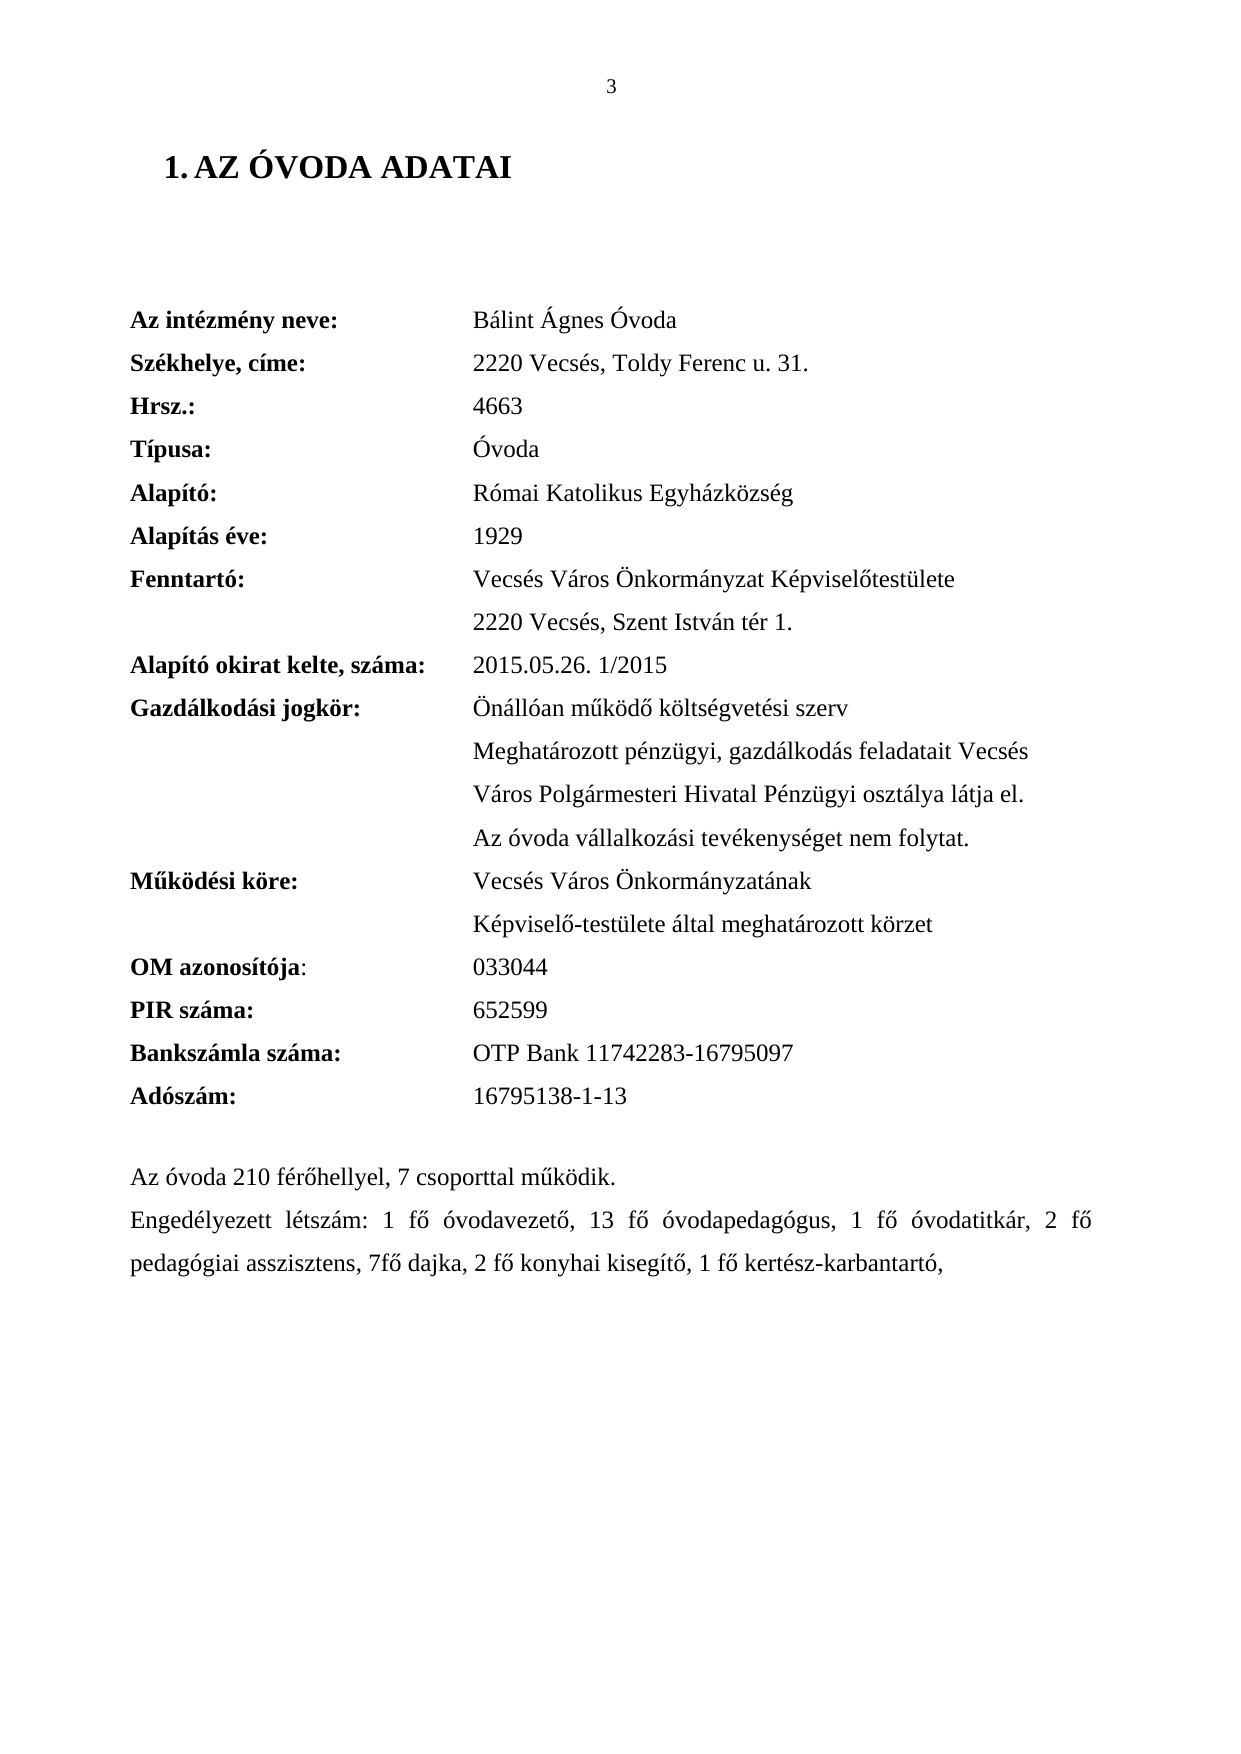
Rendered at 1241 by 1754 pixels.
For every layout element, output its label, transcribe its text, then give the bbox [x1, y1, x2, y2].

text Gazdálkodási jogkör: Önállóan működő költségvetési szerv [130, 693, 1092, 722]
text Meghatározott pénzügyi, gazdálkodás feladatait Vecsés [130, 736, 1092, 765]
text PIR száma: 652599 [130, 995, 1092, 1024]
text Az intézmény neve: Bálint Ágnes Óvoda [130, 305, 1092, 334]
text Alapítás éve: 1929 [130, 521, 1092, 549]
text Fenntartó: Vecsés Város Önkormányzat Képviselőtestülete [130, 564, 1092, 593]
text Székhelye, címe: 2220 Vecsés, Toldy Ferenc u. 31. [130, 348, 1092, 377]
text Az óvoda 210 férőhellyel, 7 csoporttal működik. [130, 1162, 1092, 1191]
text Adószám: 16795138-1-13 [130, 1081, 1092, 1110]
text Bankszámla száma: OTP Bank 11742283-16795097 [130, 1038, 1092, 1067]
text Hrsz.: 4663 [130, 391, 1092, 420]
text 2220 Vecsés, Szent István tér 1. [130, 607, 1092, 636]
text Működési köre: Vecsés Város Önkormányzatának [130, 866, 1092, 894]
text Alapító: Római Katolikus Egyházközség [130, 478, 1092, 506]
text Város Polgármesteri Hivatal Pénzügyi osztálya látja el. [130, 779, 1092, 808]
text Engedélyezett létszám: 1 fő óvodavezető, 13 fő óvodapedagógus, 1 fő óvodatitkár, 2 fő pedagógiai asszisztens, 7fő dajka, 2 fő konyhai kisegítő, 1 fő kertész-karbantartó, [130, 1205, 1092, 1277]
text Az óvoda vállalkozási tevékenységet nem folytat. [130, 823, 1092, 851]
text OM azonosítója: 033044 [130, 952, 1092, 981]
text Képviselő-testülete által meghatározott körzet [130, 909, 1092, 938]
text Alapító okirat kelte, száma: 2015.05.26. 1/2015 [130, 650, 1092, 679]
text 1. AZ ÓVODA ADATAI [148, 148, 1092, 186]
text Típusa: Óvoda [130, 434, 1092, 463]
